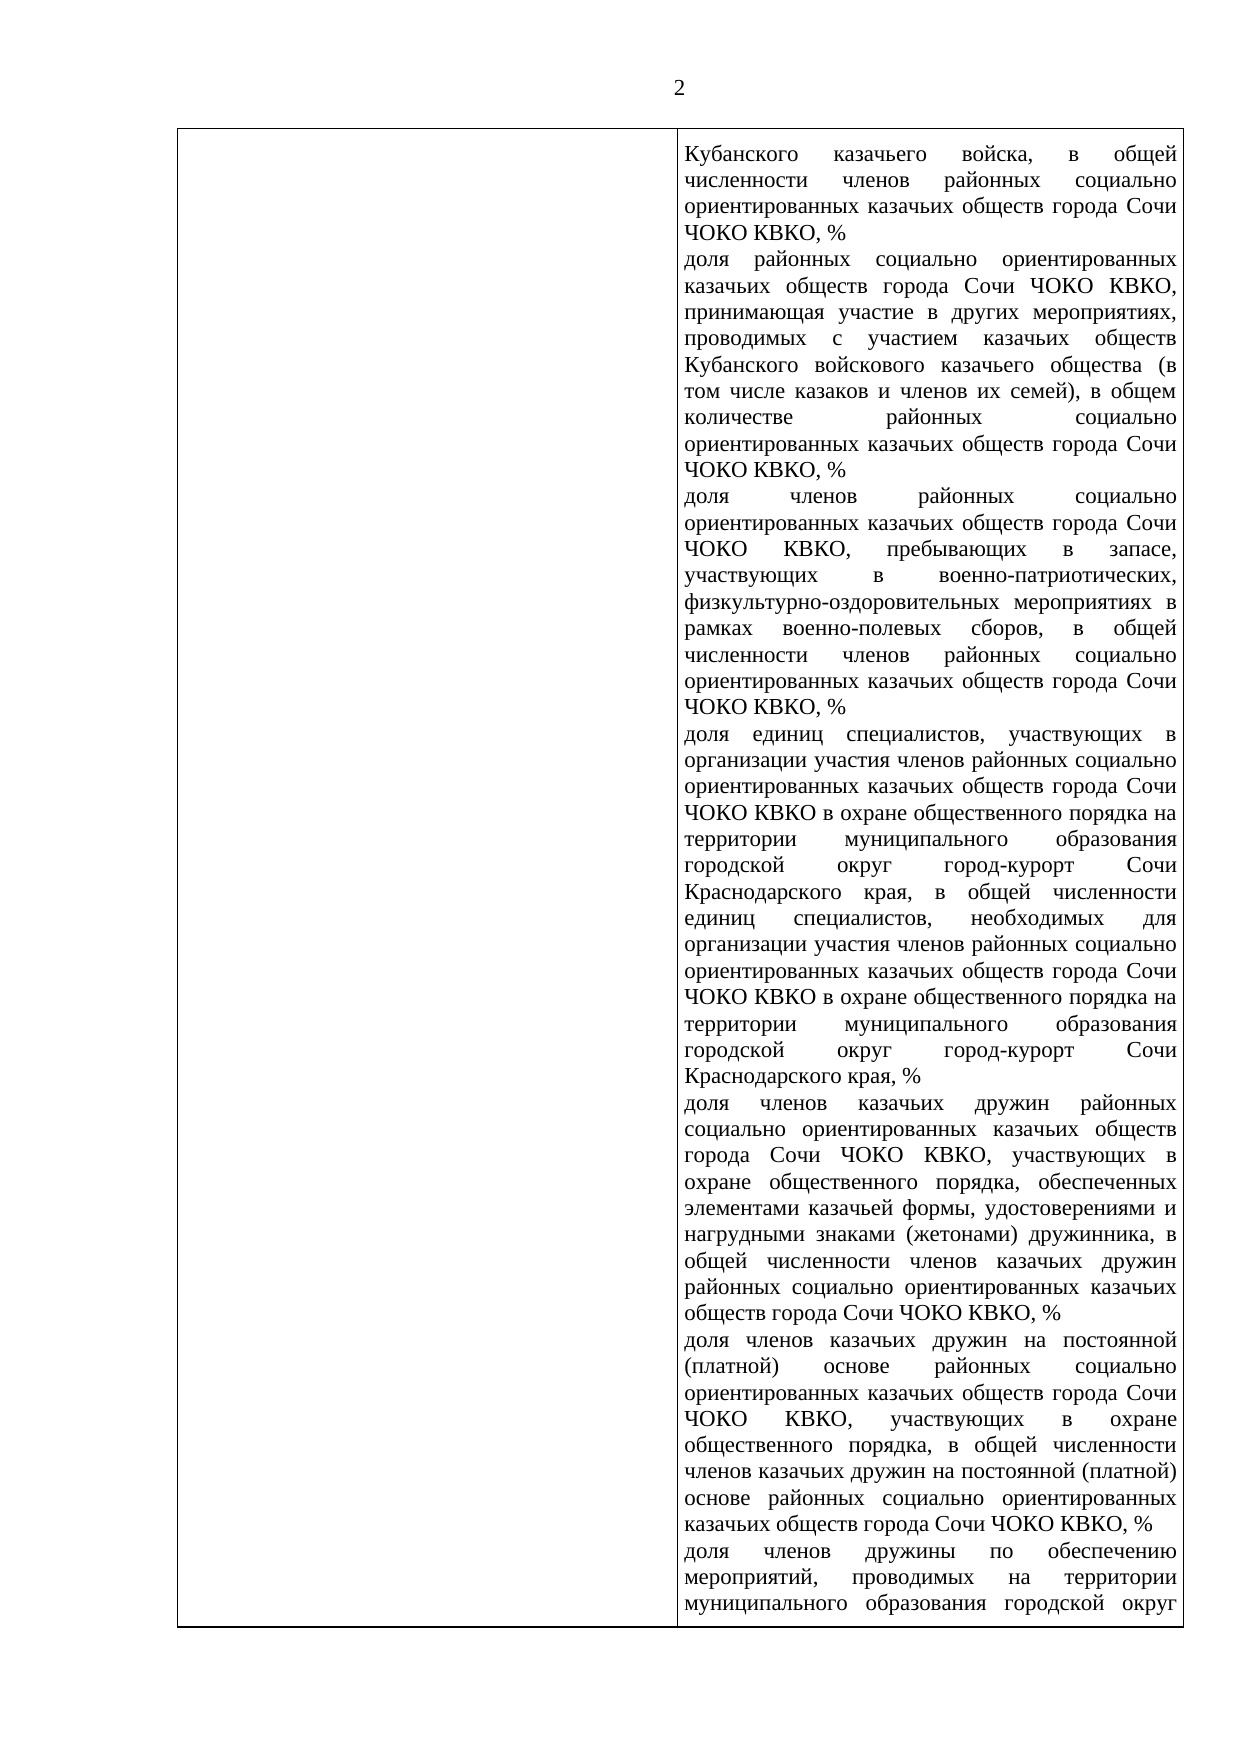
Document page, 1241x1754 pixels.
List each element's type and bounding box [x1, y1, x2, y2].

table_cell [178, 129, 677, 1626]
table_cell [678, 129, 1183, 1626]
